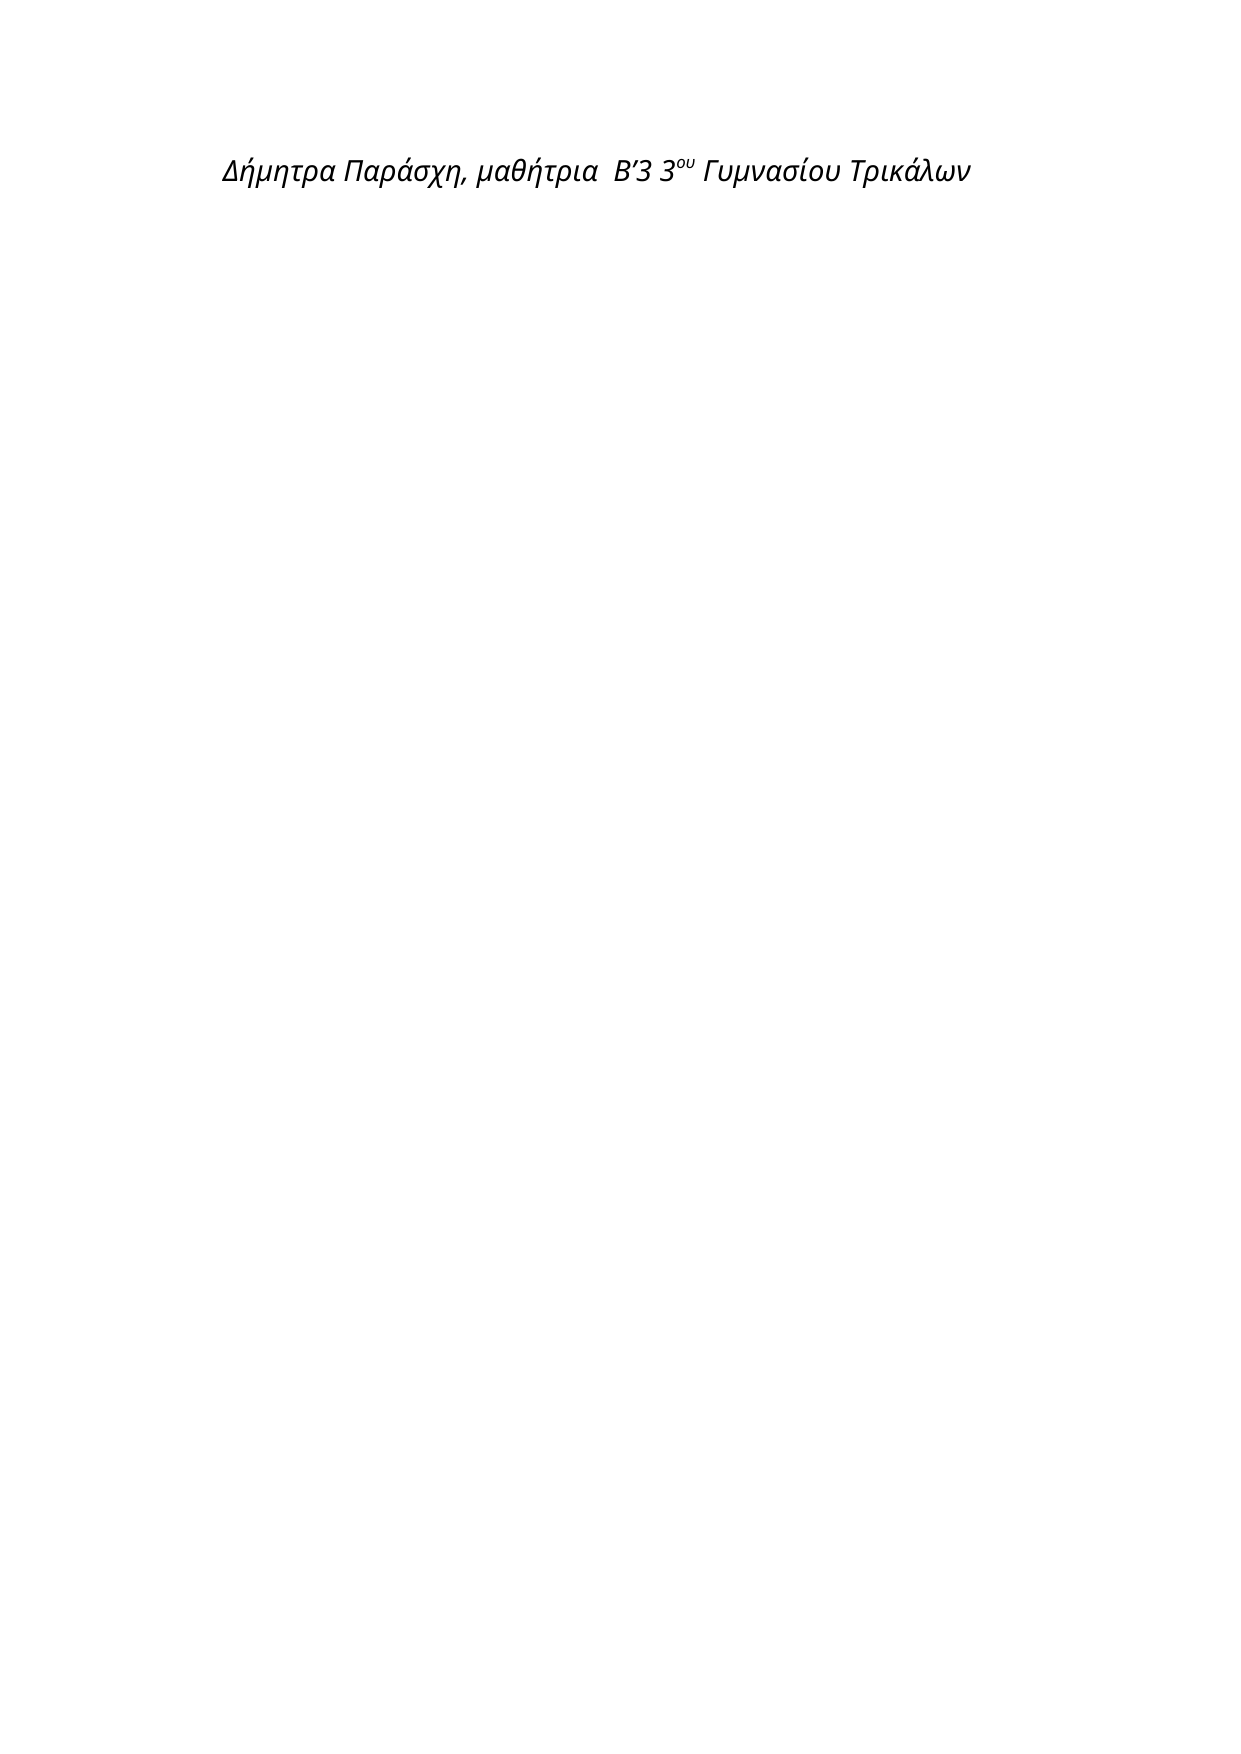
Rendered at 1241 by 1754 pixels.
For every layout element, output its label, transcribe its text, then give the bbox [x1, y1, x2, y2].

text Δήμητρα Παράσχη, μαθήτρια Β’3 3ου Γυμνασίου Τρικάλων [148, 150, 1122, 190]
